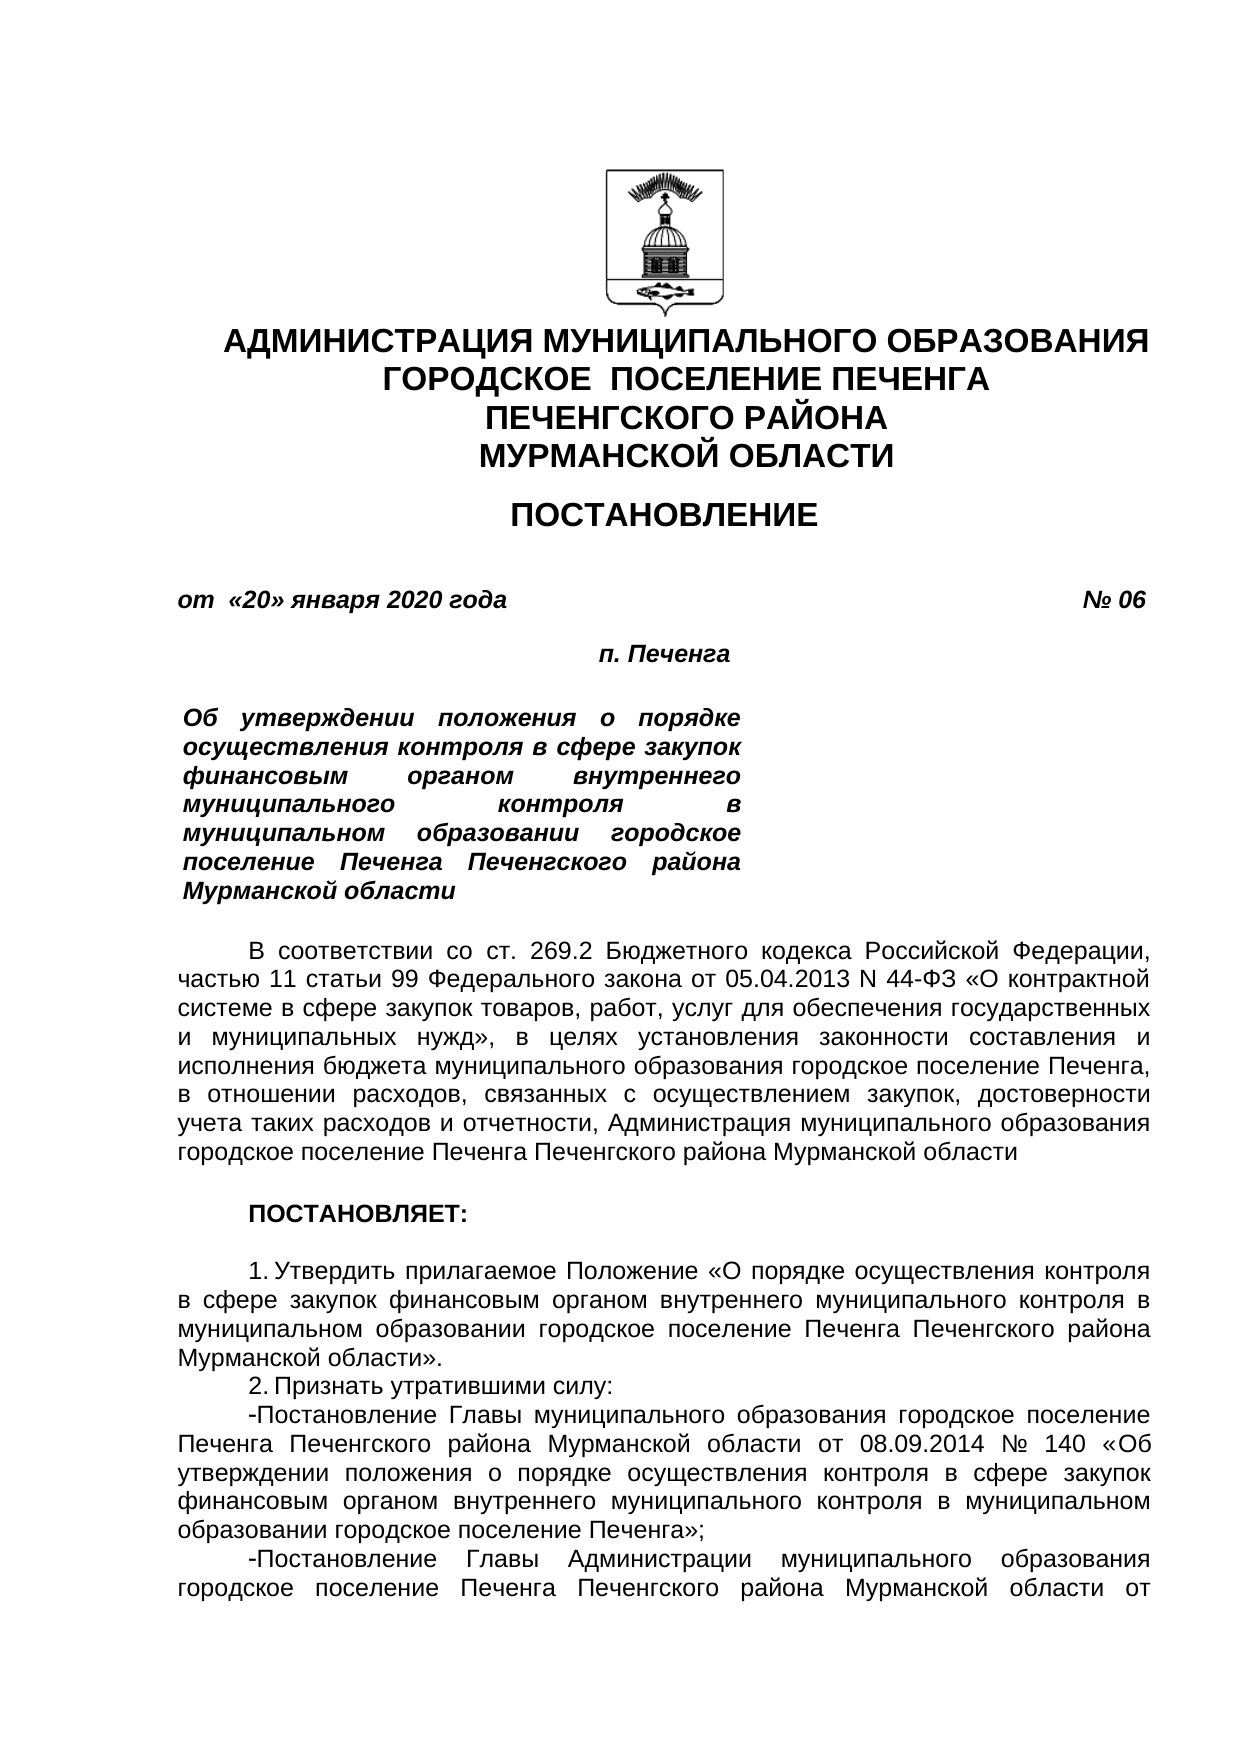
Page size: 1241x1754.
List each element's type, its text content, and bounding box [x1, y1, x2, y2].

text п. Печенга [177, 639, 1152, 668]
text ПЕЧЕНГСКОГО РАЙОНА [222, 398, 1152, 436]
picture [605, 169, 724, 317]
subtitle ПОСТАНОВЛЕНИЕ [177, 496, 1152, 534]
list Признать утратившими силу: [177, 1371, 1152, 1400]
list Постановление Главы муниципального образования городское поселение Печенга Печенгского района Мурманской области от 08.09.2014 № 140 «Об утверждении положения о порядке осуществления контроля в сфере закупок финансовым органом внутреннего муниципального контроля в муниципальном образовании городское поселение Печенга»; [177, 1400, 1152, 1544]
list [177, 1544, 1152, 1601]
text от «20» января 2020 года № 06 [177, 585, 1152, 614]
text МУРМАНСКОЙ ОБЛАСТИ [222, 436, 1152, 475]
text АДМИНИСТРАЦИЯ МУНИЦИПАЛЬНОГО ОБРАЗОВАНИЯ ГОРОДСКОЕ ПОСЕЛЕНИЕ ПЕЧЕНГА [222, 321, 1152, 398]
list Утвердить прилагаемое Положение «О порядке осуществления контроля в сфере закупок финансовым органом внутреннего муниципального контроля в муниципальном образовании городское поселение Печенга Печенгского района Мурманской области». [177, 1256, 1152, 1371]
text В соответствии со ст. 269.2 Бюджетного кодекса Российской Федерации, частью 11 статьи 99 Федерального закона от 05.04.2013 N 44-ФЗ «О контрактной системе в сфере закупок товаров, работ, услуг для обеспечения государственных и муниципальных нужд», в целях установления законности составления и исполнения бюджета муниципального образования городское поселение Печенга, в отношении расходов, связанных с осуществлением закупок, достоверности учета таких расходов и отчетности, Администрация муниципального образования городское поселение Печенга Печенгского района Мурманской области [177, 936, 1152, 1166]
text ПОСТАНОВЛЯЕТ: [177, 1199, 1152, 1227]
